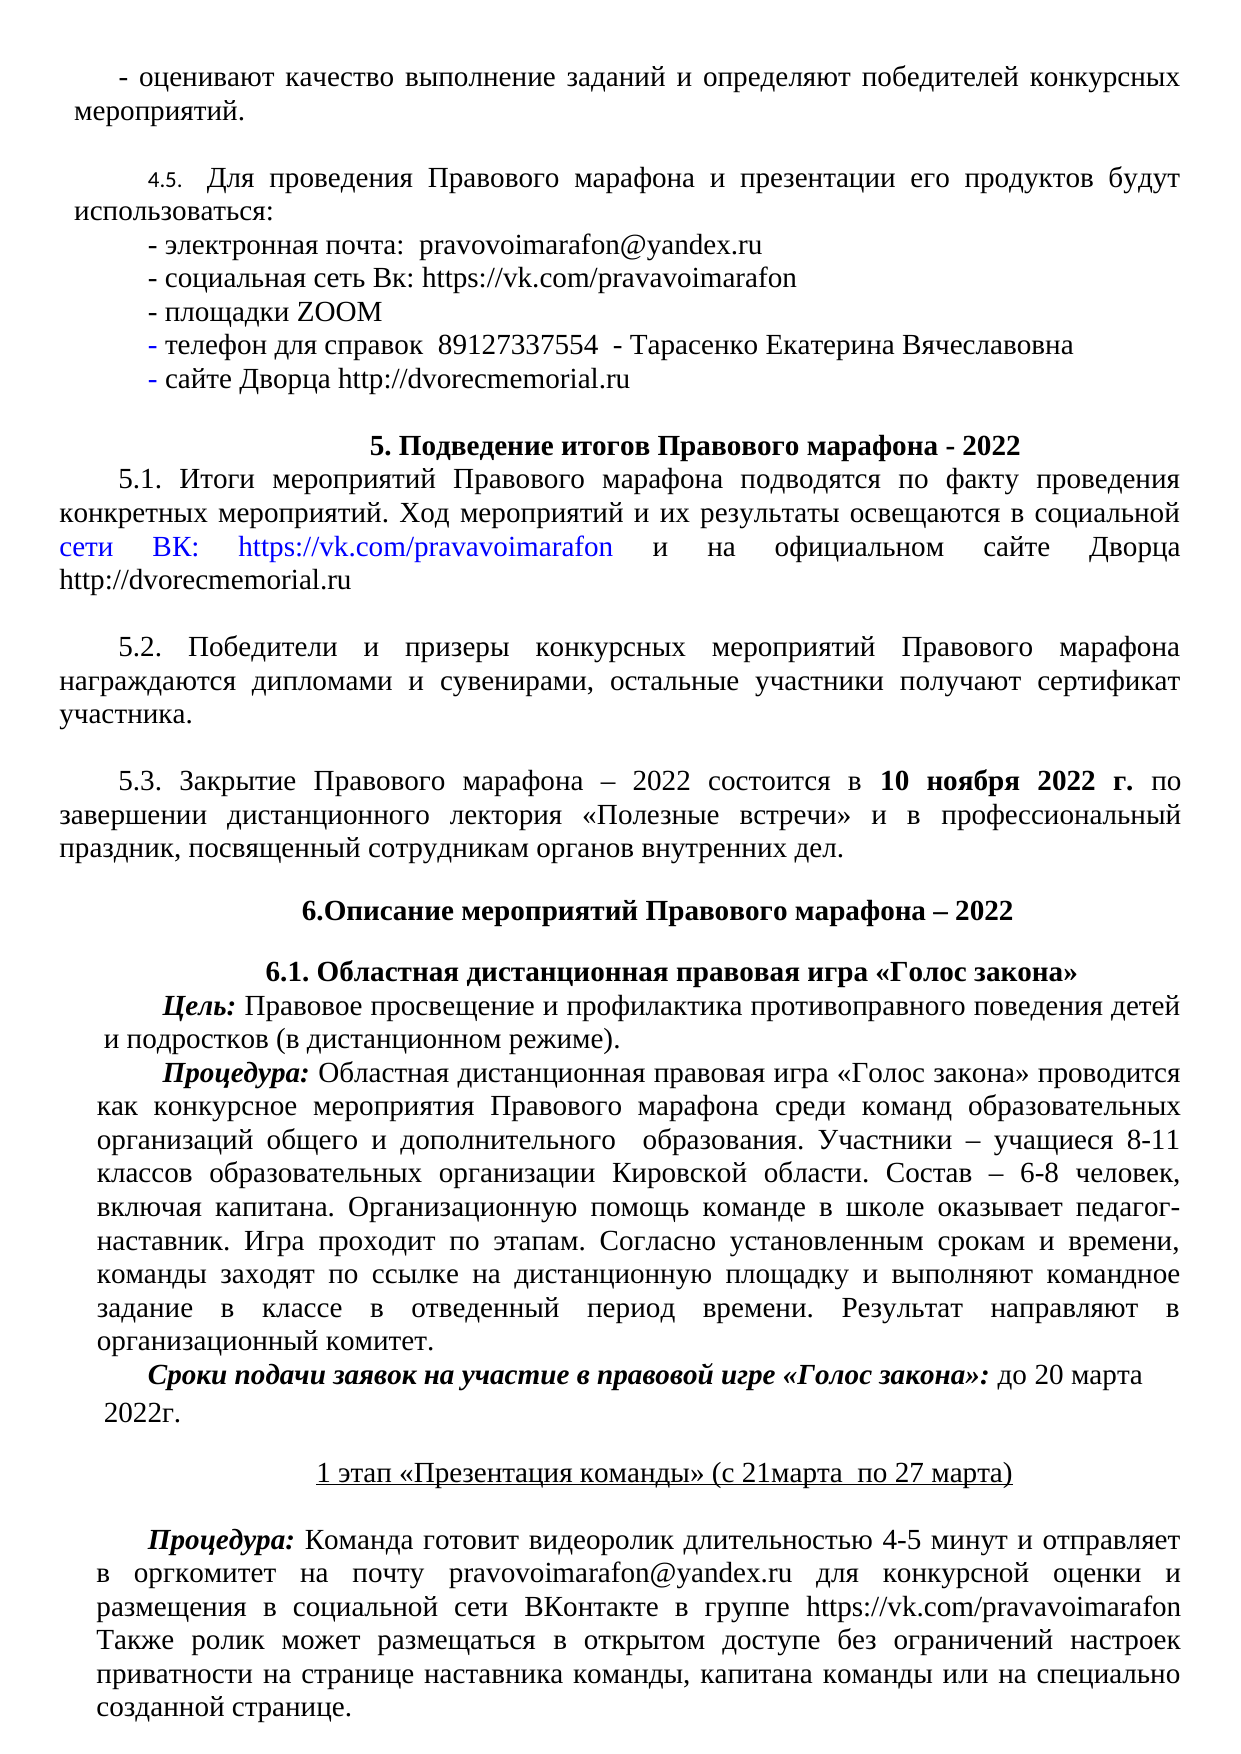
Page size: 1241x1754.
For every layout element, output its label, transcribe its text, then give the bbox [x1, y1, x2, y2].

text - оценивают качество выполнение заданий и определяют победителей конкурсных мероприятий. [74, 59, 1181, 126]
list 5.2. Победители и призеры конкурсных мероприятий Правового марафона награждаются дипломами и сувенирами, остальные участники получают сертификат участника. [59, 629, 1181, 730]
text - площадки ZOOM [148, 294, 1181, 327]
list Сроки подачи заявок на участие в правовой игре «Голос закона»: до 20 марта 2022г. [103, 1357, 1181, 1429]
list 5. Подведение итогов Правового марафона - 2022 [209, 428, 1181, 462]
text 1 этап «Презентация команды» (с 21марта по 27 марта) [96, 1455, 1181, 1488]
text 6.1. Областная дистанционная правовая игра «Голос закона» [103, 954, 1181, 988]
text - сайте Дворца http://dvorecmemorial.ru [148, 361, 1181, 394]
text - социальная сеть Вк: https://vk.com/pravavoimarafon [148, 260, 1181, 294]
list 6.Описание мероприятий Правового марафона – 2022 [134, 893, 1181, 926]
list Для проведения Правового марафона и презентации его продуктов будут использоваться: [74, 160, 1181, 227]
text Процедура: Областная дистанционная правовая игра «Голос закона» проводится как конкурсное мероприятия Правового марафона среди команд образовательных организаций общего и дополнительного образования. Участники – учащиеся 8-11 классов образовательных организации Кировской области. Состав – 6-8 человек, включая капитана. Организационную помощь команде в школе оказывает педагог-наставник. Игра проходит по этапам. Согласно установленным срокам и времени, команды заходят по ссылке на дистанционную площадку и выполняют командное задание в классе в отведенный период времени. Результат направляют в организационный комитет. [97, 1055, 1181, 1357]
text Цель: Правовое просвещение и профилактика противоправного поведения детей и подростков (в дистанционном режиме). [103, 988, 1181, 1055]
list 5.1. Итоги мероприятий Правового марафона подводятся по факту проведения конкретных мероприятий. Ход мероприятий и их результаты освещаются в социальной сети ВК: https://vk.com/pravavoimarafon и на официальном сайте Дворца http://dvorecmemorial.ru [59, 462, 1181, 596]
text Процедура: Команда готовит видеоролик длительностью 4-5 минут и отправляет в оргкомитет на почту pravovoimarafon@yandex.ru для конкурсной оценки и размещения в социальной сети ВКонтакте в группе https://vk.com/pravavoimarafon Также ролик может размещаться в открытом доступе без ограничений настроек приватности на странице наставника команды, капитана команды или на специально созданной странице. [96, 1522, 1181, 1723]
text - телефон для справок 89127337554 - Тарасенко Екатерина Вячеславовна [148, 327, 1181, 361]
list 5.3. Закрытие Правового марафона – 2022 состоится в 10 ноября 2022 г. по завершении дистанционного лектория «Полезные встречи» и в профессиональный праздник, посвященный сотрудникам органов внутренних дел. [59, 763, 1181, 864]
text - электронная почта: pravovoimarafon@yandex.ru [148, 227, 1181, 260]
